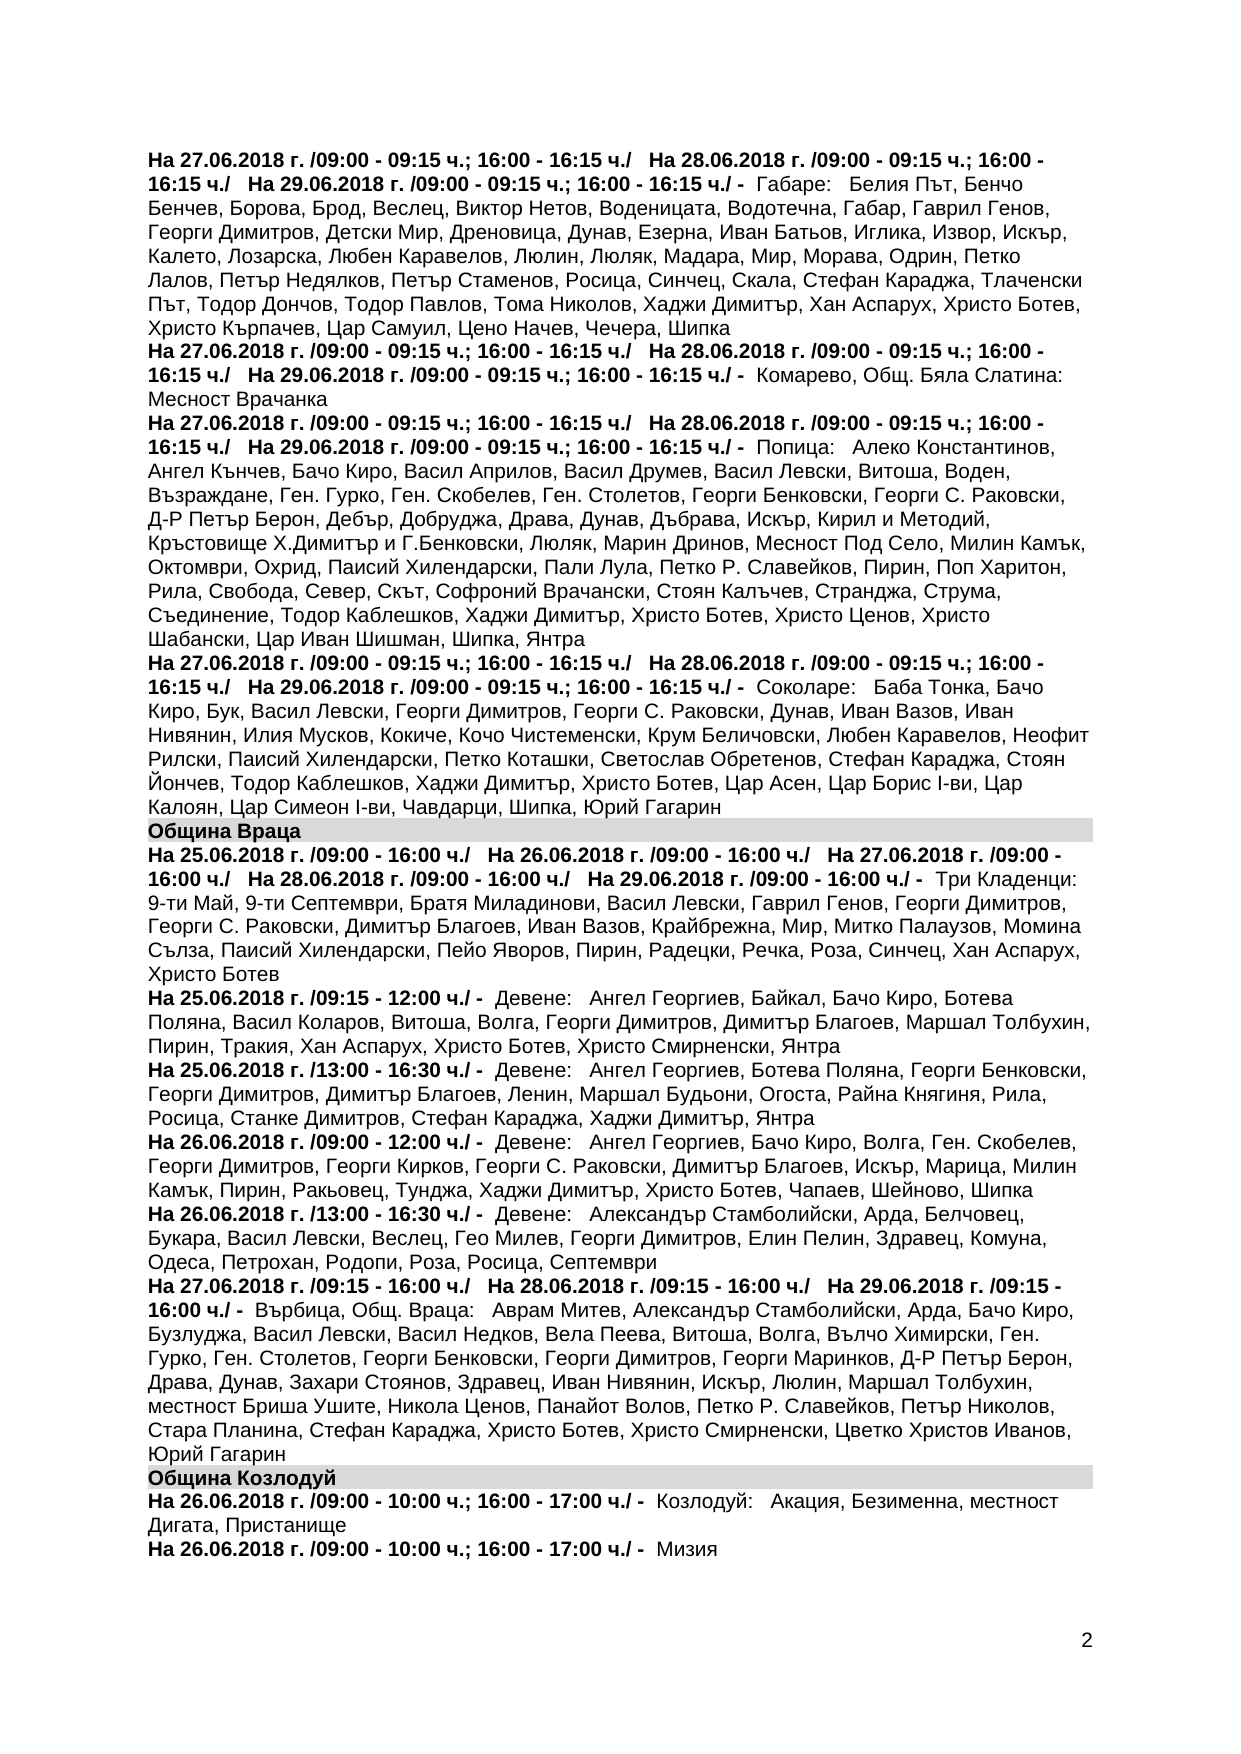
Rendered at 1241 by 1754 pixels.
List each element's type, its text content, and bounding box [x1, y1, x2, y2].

text На 26.06.2018 г. /09:00 - 10:00 ч.; 16:00 - 17:00 ч./ - Козлодуй: Акация, Безименна, местност Дигата, Пристанище [148, 1489, 1093, 1537]
text Община Враца [148, 818, 1093, 842]
text На 25.06.2018 г. /09:15 - 12:00 ч./ - Девене: Ангел Георгиев, Байкал, Бачо Киро, Ботева Поляна, Васил Коларов, Витоша, Волга, Георги Димитров, Димитър Благоев, Маршал Толбухин, Пирин, Тракия, Хан Аспарух, Христо Ботев, Христо Смирненски, Янтра [148, 986, 1093, 1058]
text На 25.06.2018 г. /13:00 - 16:30 ч./ - Девене: Ангел Георгиев, Ботева Поляна, Георги Бенковски, Георги Димитров, Димитър Благоев, Ленин, Маршал Будьони, Огоста, Райна Княгиня, Рила, Росица, Станке Димитров, Стефан Караджа, Хаджи Димитър, Янтра [148, 1058, 1093, 1130]
text На 26.06.2018 г. /09:00 - 10:00 ч.; 16:00 - 17:00 ч./ - Мизия [148, 1537, 1093, 1561]
text На 26.06.2018 г. /09:00 - 12:00 ч./ - Девене: Ангел Георгиев, Бачо Киро, Волга, Ген. Скобелев, Георги Димитров, Георги Кирков, Георги С. Раковски, Димитър Благоев, Искър, Марица, Милин Камък, Пирин, Ракьовец, Тунджа, Хаджи Димитър, Христо Ботев, Чапаев, Шейново, Шипка [148, 1130, 1093, 1202]
text На 26.06.2018 г. /13:00 - 16:30 ч./ - Девене: Александър Стамболийски, Арда, Белчовец, Букара, Васил Левски, Веслец, Гео Милев, Георги Димитров, Елин Пелин, Здравец, Комуна, Одеса, Петрохан, Родопи, Роза, Росица, Септември [148, 1202, 1093, 1274]
text На 27.06.2018 г. /09:00 - 09:15 ч.; 16:00 - 16:15 ч./ На 28.06.2018 г. /09:00 - 09:15 ч.; 16:00 - 16:15 ч./ На 29.06.2018 г. /09:00 - 09:15 ч.; 16:00 - 16:15 ч./ - Попица: Алеко Константинов, Ангел Кънчев, Бачо Киро, Васил Априлов, Васил Друмев, Васил Левски, Витоша, Воден, Възраждане, Ген. Гурко, Ген. Скобелев, Ген. Столетов, Георги Бенковски, Георги С. Раковски, Д-Р Петър Берон, Дебър, Добруджа, Драва, Дунав, Дъбрава, Искър, Кирил и Методий, Кръстовище Х.Димитър и Г.Бенковски, Люляк, Марин Дринов, Месност Под Село, Милин Камък, Октомври, Охрид, Паисий Хилендарски, Пали Лула, Петко Р. Славейков, Пирин, Поп Харитон, Рила, Свобода, Север, Скът, Софроний Врачански, Стоян Калъчев, Странджа, Струма, Съединение, Тодор Каблешков, Хаджи Димитър, Христо Ботев, Христо Ценов, Христо Шабански, Цар Иван Шишман, Шипка, Янтра [148, 411, 1093, 651]
text На 25.06.2018 г. /09:00 - 16:00 ч./ На 26.06.2018 г. /09:00 - 16:00 ч./ На 27.06.2018 г. /09:00 - 16:00 ч./ На 28.06.2018 г. /09:00 - 16:00 ч./ На 29.06.2018 г. /09:00 - 16:00 ч./ - Три Кладенци: 9-ти Май, 9-ти Септември, Братя Миладинови, Васил Левски, Гаврил Генов, Георги Димитров, Георги С. Раковски, Димитър Благоев, Иван Вазов, Крайбрежна, Мир, Митко Палаузов, Момина Сълза, Паисий Хилендарски, Пейо Яворов, Пирин, Радецки, Речка, Роза, Синчец, Хан Аспарух, Христо Ботев [148, 842, 1093, 986]
text На 27.06.2018 г. /09:15 - 16:00 ч./ На 28.06.2018 г. /09:15 - 16:00 ч./ На 29.06.2018 г. /09:15 - 16:00 ч./ - Върбица, Общ. Враца: Аврам Митев, Александър Стамболийски, Арда, Бачо Киро, Бузлуджа, Васил Левски, Васил Недков, Вела Пеева, Витоша, Волга, Вълчо Химирски, Ген. Гурко, Ген. Столетов, Георги Бенковски, Георги Димитров, Георги Маринков, Д-Р Петър Берон, Драва, Дунав, Захари Стоянов, Здравец, Иван Нивянин, Искър, Люлин, Маршал Толбухин, местност Бриша Ушите, Никола Ценов, Панайот Волов, Петко Р. Славейков, Петър Николов, Стара Планина, Стефан Караджа, Христо Ботев, Христо Смирненски, Цветко Христов Иванов, Юрий Гагарин [148, 1274, 1093, 1465]
text На 27.06.2018 г. /09:00 - 09:15 ч.; 16:00 - 16:15 ч./ На 28.06.2018 г. /09:00 - 09:15 ч.; 16:00 - 16:15 ч./ На 29.06.2018 г. /09:00 - 09:15 ч.; 16:00 - 16:15 ч./ - Соколаре: Баба Тонка, Бачо Киро, Бук, Васил Левски, Георги Димитров, Георги С. Раковски, Дунав, Иван Вазов, Иван Нивянин, Илия Мусков, Кокиче, Кочо Чистеменски, Крум Беличовски, Любен Каравелов, Неофит Рилски, Паисий Хилендарски, Петко Коташки, Светослав Обретенов, Стефан Караджа, Стоян Йончев, Тодор Каблешков, Хаджи Димитър, Христо Ботев, Цар Асен, Цар Борис I-ви, Цар Калоян, Цар Симеон I-ви, Чавдарци, Шипка, Юрий Гагарин [148, 651, 1093, 818]
text На 27.06.2018 г. /09:00 - 09:15 ч.; 16:00 - 16:15 ч./ На 28.06.2018 г. /09:00 - 09:15 ч.; 16:00 - 16:15 ч./ На 29.06.2018 г. /09:00 - 09:15 ч.; 16:00 - 16:15 ч./ - Габаре: Белия Път, Бенчо Бенчев, Борова, Брод, Веслец, Виктор Нетов, Воденицата, Водотечна, Габар, Гаврил Генов, Георги Димитров, Детски Мир, Дреновица, Дунав, Езерна, Иван Батьов, Иглика, Извор, Искър, Калето, Лозарска, Любен Каравелов, Люлин, Люляк, Мадара, Мир, Морава, Одрин, Петко Лалов, Петър Недялков, Петър Стаменов, Росица, Синчец, Скала, Стефан Караджа, Тлаченски Път, Тодор Дончов, Тодор Павлов, Тома Николов, Хаджи Димитър, Хан Аспарух, Христо Ботев, Христо Кърпачев, Цар Самуил, Цено Начев, Чечера, Шипка [148, 148, 1093, 339]
text На 27.06.2018 г. /09:00 - 09:15 ч.; 16:00 - 16:15 ч./ На 28.06.2018 г. /09:00 - 09:15 ч.; 16:00 - 16:15 ч./ На 29.06.2018 г. /09:00 - 09:15 ч.; 16:00 - 16:15 ч./ - Комарево, Общ. Бяла Слатина: Месност Врачанка [148, 339, 1093, 411]
text Община Козлодуй [148, 1465, 1093, 1489]
